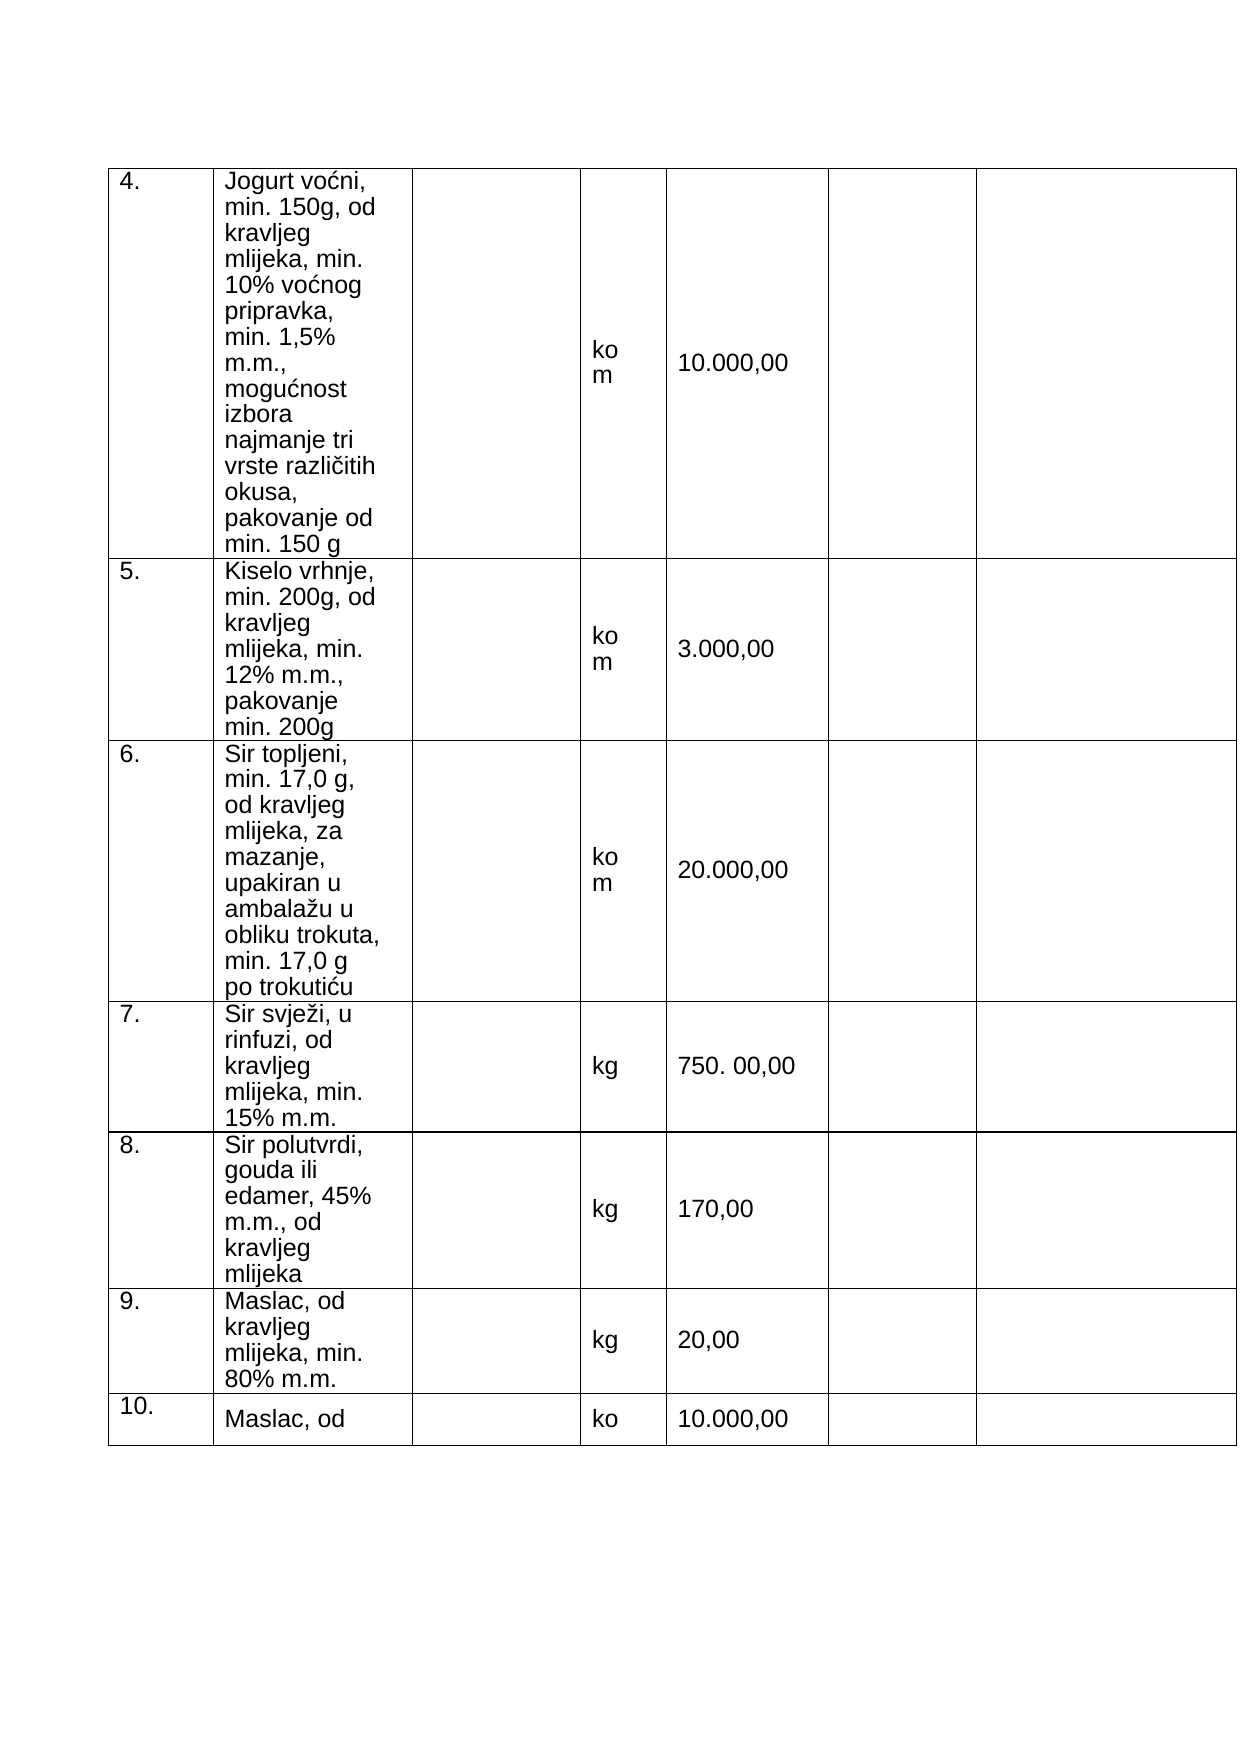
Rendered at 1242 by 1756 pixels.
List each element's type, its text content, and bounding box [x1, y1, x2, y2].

table_cell [829, 1133, 976, 1288]
table_cell 20,00 [667, 1289, 828, 1393]
table_cell [829, 741, 976, 1001]
table_cell [977, 741, 1236, 1001]
table_cell 10. [109, 1394, 213, 1445]
table_cell Sir svježi, u rinfuzi, od kravljeg mlijeka, min. 15% m.m. [214, 1002, 412, 1131]
table_cell kom [581, 559, 666, 740]
table_cell [977, 559, 1236, 740]
table_cell 20.000,00 [667, 741, 828, 1001]
table_cell 3.000,00 [667, 559, 828, 740]
table_cell kom [581, 169, 666, 558]
table_cell kom [581, 741, 666, 1001]
table_cell [413, 1394, 580, 1445]
table_cell kg [581, 1133, 666, 1288]
table_cell [977, 1289, 1236, 1393]
table_cell 9. [109, 1289, 213, 1393]
table_cell Jogurt voćni, min. 150g, od kravljeg mlijeka, min. 10% voćnog pripravka, min. 1,5% m.m., mogućnost izbora najmanje tri vrste različitih okusa, pakovanje od min. 150 g [214, 169, 412, 558]
table_cell kom [581, 1394, 666, 1445]
table_cell 6. [109, 741, 213, 1001]
table_cell 750. 00,00 [667, 1002, 828, 1131]
table_cell [413, 1002, 580, 1131]
table_cell [413, 559, 580, 740]
table_cell 10.000,00 [667, 169, 828, 558]
table_cell 170,00 [667, 1133, 828, 1288]
table_cell [413, 1133, 580, 1288]
table_cell Sir polutvrdi, gouda ili edamer, 45% m.m., od kravljeg mlijeka [214, 1133, 412, 1288]
table_cell 5. [109, 559, 213, 740]
table_cell 4. [109, 169, 213, 558]
table_cell [829, 1394, 976, 1445]
table_cell [829, 169, 976, 558]
table_cell [977, 169, 1236, 558]
table_cell [977, 1394, 1236, 1445]
table_cell [413, 169, 580, 558]
table_cell [829, 559, 976, 740]
table_cell 10.000,00 [667, 1394, 828, 1445]
table_cell Kiselo vrhnje, min. 200g, od kravljeg mlijeka, min. 12% m.m., pakovanje min. 200g [214, 559, 412, 740]
table_cell [829, 1289, 976, 1393]
table_cell kg [581, 1289, 666, 1393]
table_cell [413, 1289, 580, 1393]
table_cell 8. [109, 1133, 213, 1288]
table_cell [977, 1002, 1236, 1131]
table_cell 7. [109, 1002, 213, 1131]
table_cell Sir topljeni, min. 17,0 g, od kravljeg mlijeka, za mazanje, upakiran u ambalažu u obliku trokuta, min. 17,0 g po trokutiću [214, 741, 412, 1001]
table_cell [977, 1133, 1236, 1288]
table_cell [829, 1002, 976, 1131]
table_cell Maslac, od kravljeg mlijeka, min. 80% m.m. [214, 1289, 412, 1393]
table_cell [413, 741, 580, 1001]
table_cell kg [581, 1002, 666, 1131]
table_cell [214, 1394, 412, 1445]
